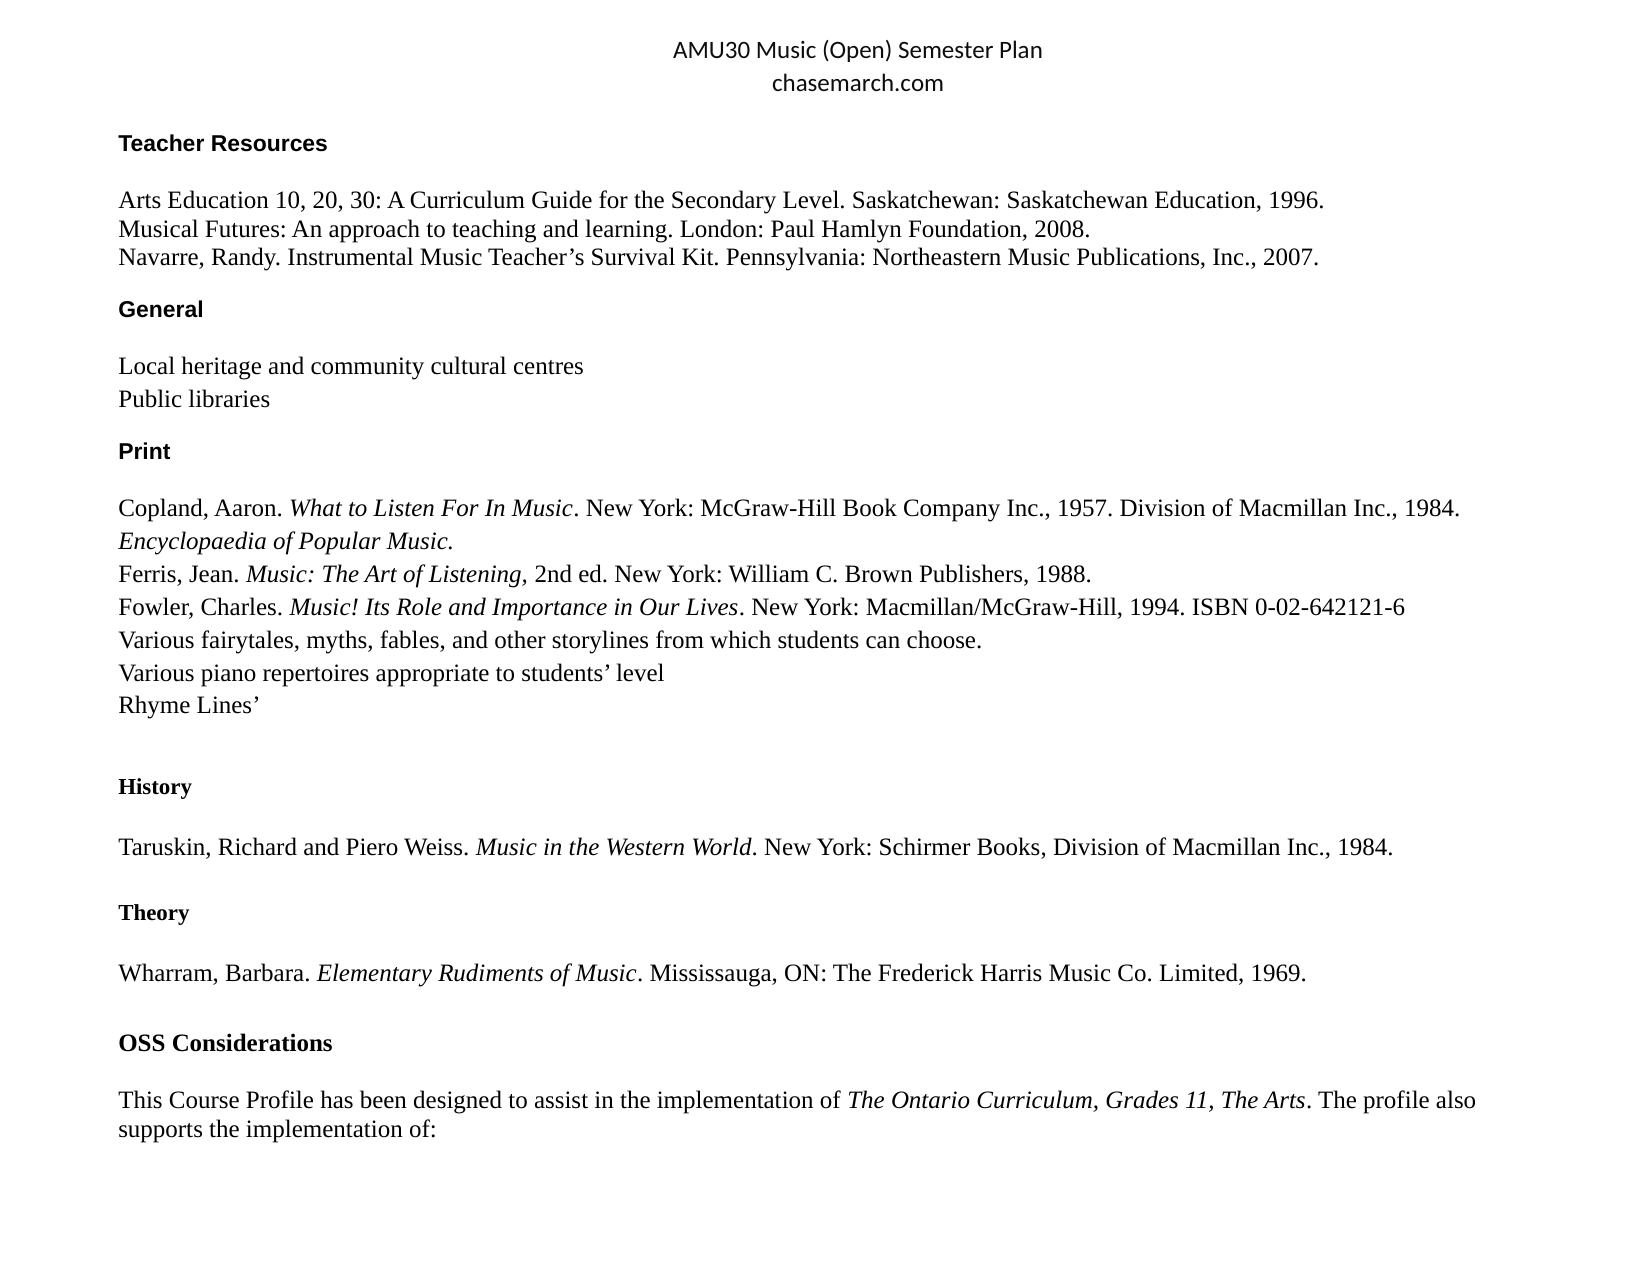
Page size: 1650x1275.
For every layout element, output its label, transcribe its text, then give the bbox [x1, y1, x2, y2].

text History [118, 773, 1532, 799]
text Taruskin, Richard and Piero Weiss. Music in the Western World. New York: Schirmer Books, Division of Macmillan Inc., 1984. [118, 832, 1532, 861]
text Rhyme Lines’ [118, 691, 1532, 719]
text Teacher Resources [118, 130, 1532, 156]
text Musical Futures: An approach to teaching and learning. London: Paul Hamlyn Foundation, 2008. [118, 214, 1532, 242]
subtitle Print [118, 438, 1532, 464]
text Ferris, Jean. Music: The Art of Listening, 2nd ed. New York: William C. Brown Publishers, 1988. [118, 559, 1532, 588]
text Various fairytales, myths, fables, and other storylines from which students can choose. [118, 625, 1532, 653]
text Navarre, Randy. Instrumental Music Teacher’s Survival Kit. Pennsylvania: Northeastern Music Publications, Inc., 2007. [118, 242, 1532, 271]
subtitle General [118, 296, 1532, 323]
text Arts Education 10, 20, 30: A Curriculum Guide for the Secondary Level. Saskatchewan: Saskatchewan Education, 1996. [118, 185, 1532, 214]
text This Course Profile has been designed to assist in the implementation of The Ontario Curriculum, Grades 11, The Arts. The profile also supports the implementation of: [118, 1085, 1532, 1143]
text Theory [118, 899, 1532, 925]
text Wharram, Barbara. Elementary Rudiments of Music. Mississauga, ON: The Frederick Harris Music Co. Limited, 1969. [118, 958, 1532, 986]
text OSS Considerations [118, 1028, 1532, 1056]
text Copland, Aaron. What to Listen For In Music. New York: McGraw-Hill Book Company Inc., 1957. Division of Macmillan Inc., 1984. [118, 493, 1532, 522]
text Encyclopaedia of Popular Music. [118, 526, 1532, 555]
text Local heritage and community cultural centres [118, 351, 1532, 380]
text Various piano repertoires appropriate to students’ level [118, 658, 1532, 686]
text Public libraries [118, 384, 1532, 413]
text Fowler, Charles. Music! Its Role and Importance in Our Lives. New York: Macmillan/McGraw-Hill, 1994. ISBN 0-02-642121-6 [118, 592, 1532, 621]
